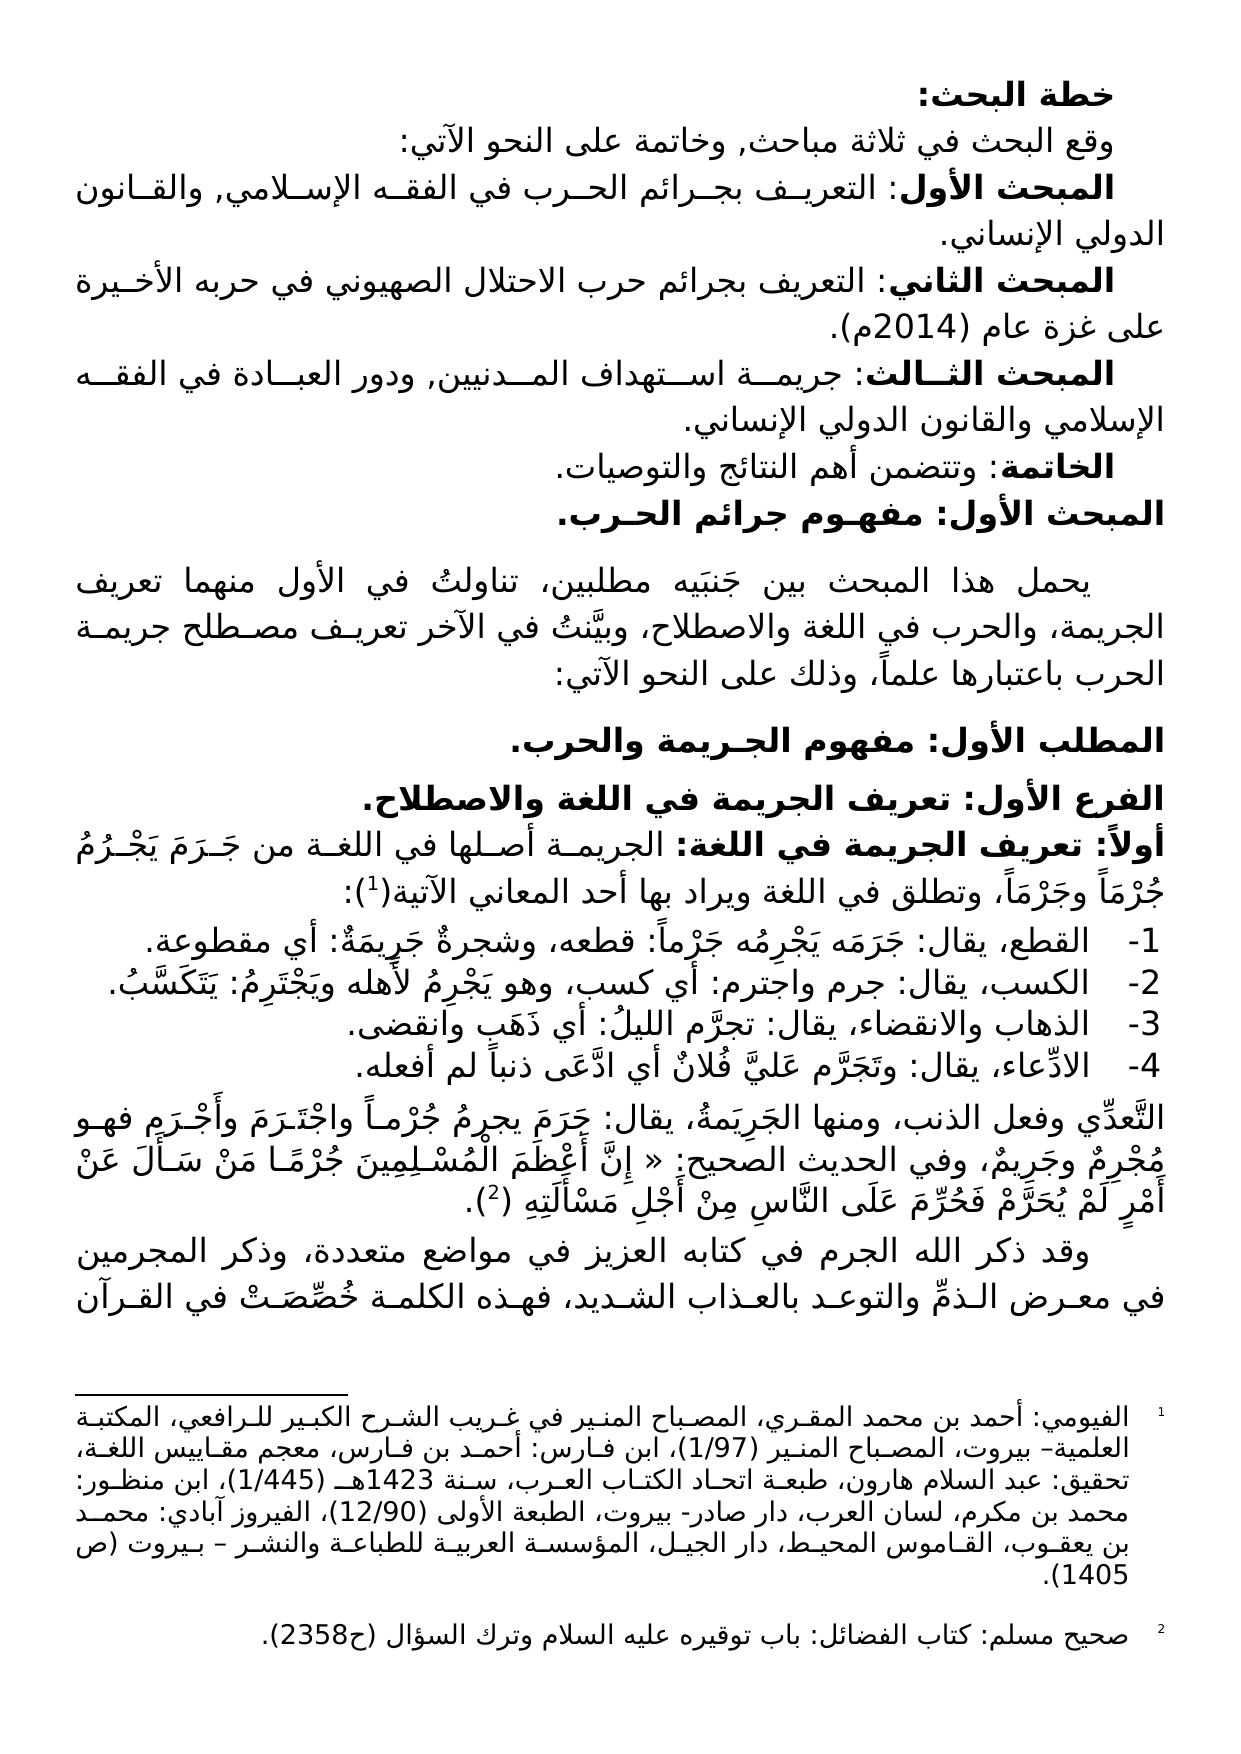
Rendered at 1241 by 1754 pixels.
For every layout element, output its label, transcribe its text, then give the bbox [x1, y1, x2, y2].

text المبحث الأول: التعريف بجرائم الحرب في الفقه الإسلامي, والقانون الدولي الإنساني. [75, 168, 1165, 253]
list الادِّعاء، يقال: وتَجَرَّم عَليَّ فُلانٌ أي ادَّعَى ذنباً لم أفعله. [75, 1044, 1128, 1085]
text الفرع الأول: تعريف الجريمة في اللغة والاصطلاح. [75, 779, 1165, 818]
text المبحث الثاني: التعريف بجرائم حرب الاحتلال الصهيوني في حربه الأخيرة على غزة عام (2014م). [75, 261, 1165, 347]
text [75, 1231, 1165, 1317]
list الذهاب والانقضاء، يقال: تجرَّم الليلُ: أي ذَهَب وانقضى. [75, 1002, 1128, 1044]
text التَّعدِّي وفعل الذنب، ومنها الجَرِيَمةُ، يقال: جَرَمَ يجرمُ جُرْماً واجْتَرَمَ وأَجْرَم فهو مُجْرِمٌ وجَرِيمٌ، وفي الحديث الصحيح: « إِنَّ أَعْظَمَ الْمُسْلِمِينَ جُرْمًا مَنْ سَأَلَ عَنْ أَمْرٍ لَمْ يُحَرَّمْ فَحُرِّمَ عَلَى النَّاسِ مِنْ أَجْلِ مَسْأَلَتِهِ (). [75, 1096, 1165, 1221]
text المطلب الأول: مفهوم الجـريمة والحرب. [75, 722, 1165, 761]
text خطة البحث: [75, 75, 1165, 114]
text يحمل هذا المبحث بين جَنبَيه مطلبين، تناولتُ في الأول منهما تعريف الجريمة، والحرب في اللغة والاصطلاح، وبيَّنتُ في الآخر تعريف مصطلح جريمة الحرب باعتبارها علماً، وذلك على النحو الآتي: [75, 561, 1165, 693]
text وقع البحث في ثلاثة مباحث, وخاتمة على النحو الآتي: [75, 122, 1165, 160]
text أولاً: تعريف الجريمة في اللغة: الجريمة أصلها في اللغة من جَرَمَ يَجْرُمُ جُرْمَاً وجَرْمَاً، وتطلق في اللغة ويراد بها أحد المعاني الآتية(): [75, 826, 1165, 911]
list القطع، يقال: جَرَمَه يَجْرِمُه جَرْماً: قطعه، وشجرةٌ جَرِيمَةٌ: أي مقطوعة. [75, 919, 1128, 960]
list الكسب، يقال: جرم واجترم: أي كسب، وهو يَجْرِمُ لأَهله ويَجْتَرِمُ: يَتَكَسَّبُ. [75, 960, 1128, 1002]
text الخاتمة: وتتضمن أهم النتائج والتوصيات. [75, 447, 1165, 486]
text المبحث الأول: مفهـوم جرائم الحـرب. [75, 494, 1165, 533]
text المبحث الثالث: جريمة استهداف المدنيين, ودور العبادة في الفقه الإسلامي والقانون الدولي الإنساني. [75, 354, 1165, 440]
